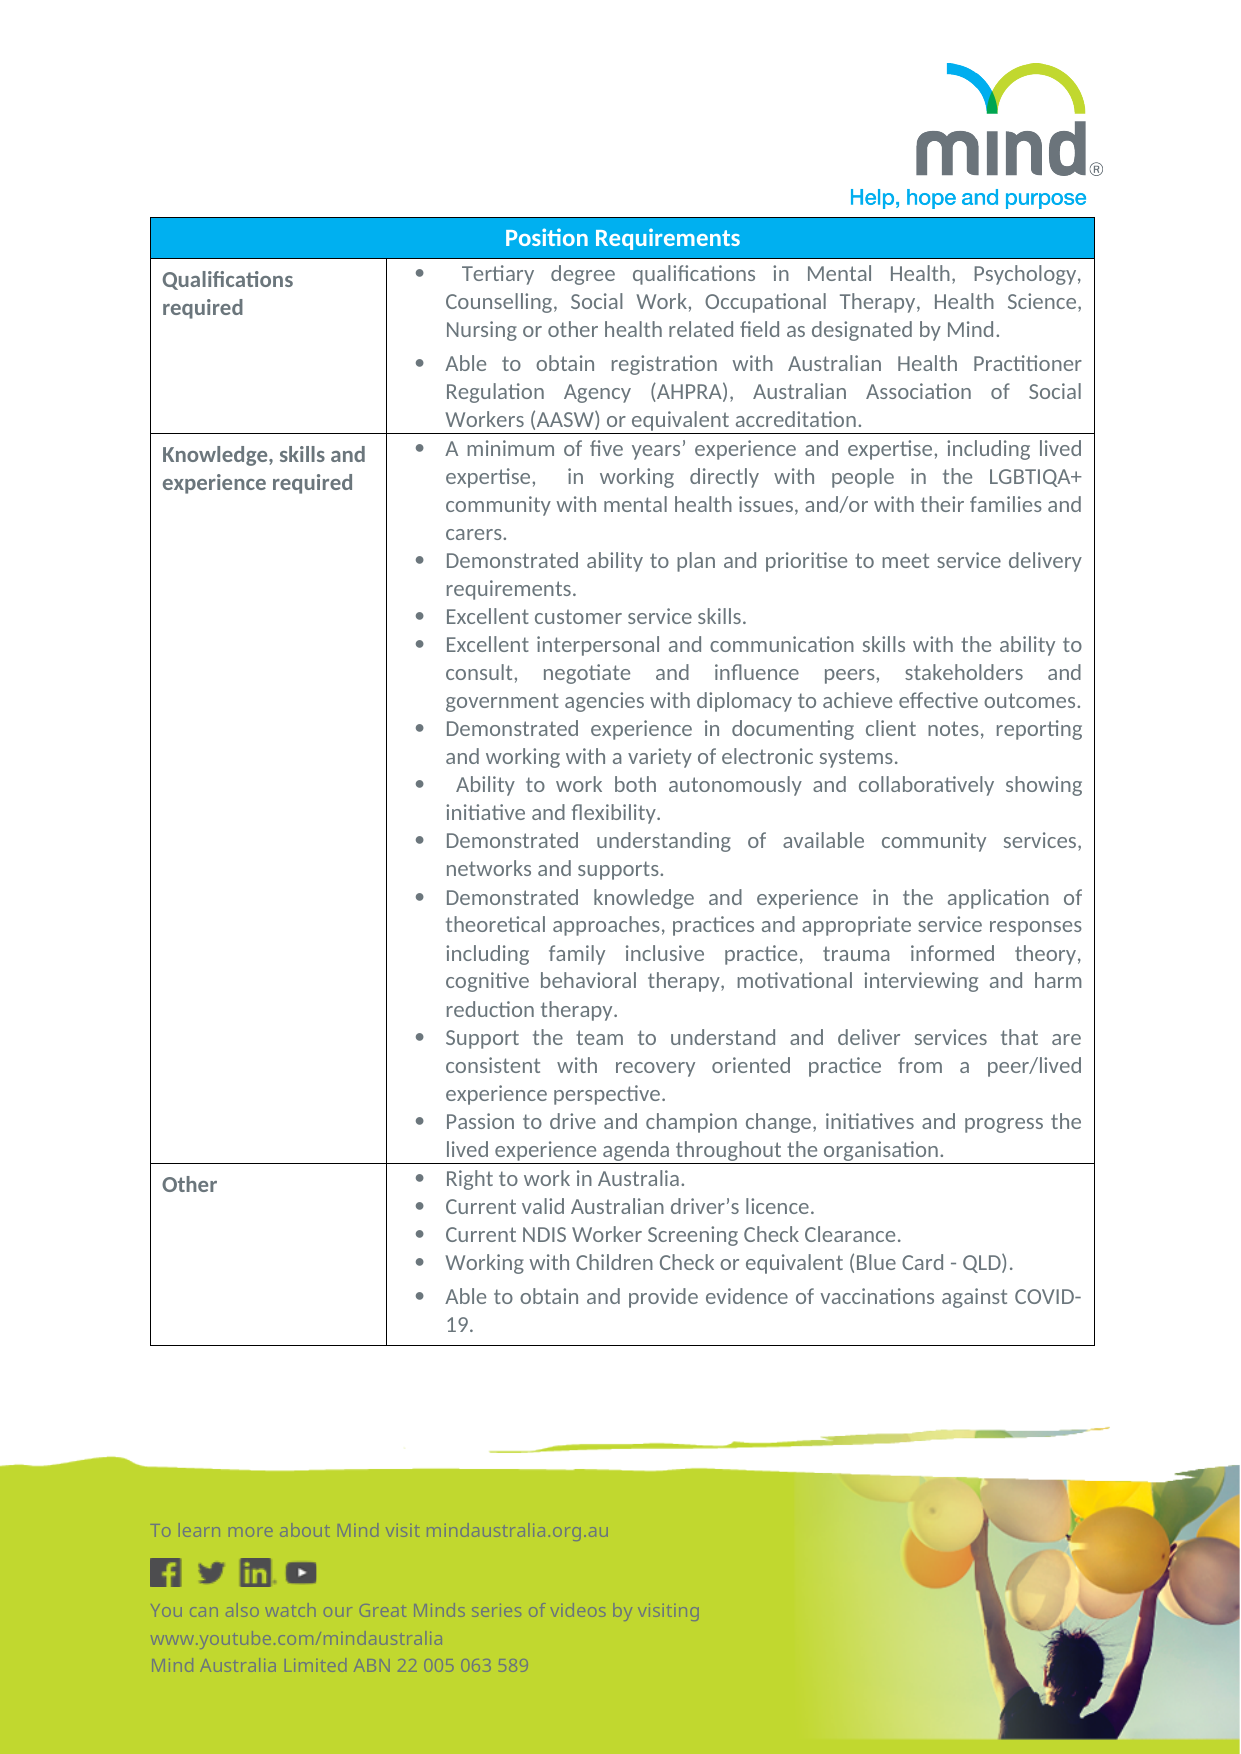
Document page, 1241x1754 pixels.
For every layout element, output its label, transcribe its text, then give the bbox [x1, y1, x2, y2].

table_cell Knowledge, skills and experience required [151, 434, 386, 1163]
table_cell A minimum of five years’ experience and expertise, including lived expertise, in working directly with people in the LGBTIQA+ community with mental health issues, and/or with their families and carers. Demonstrated ability to plan and prioritise to meet service delivery requirements. Excellent customer service skills. Excellent interpersonal and communication skills with the ability to consult, negotiate and influence peers, stakeholders and government agencies with diplomacy to achieve effective outcomes. Demonstrated experience in documenting client notes, reporting and working with a variety of electronic systems. Ability to work both autonomously and collaboratively showing initiative and flexibility. Demonstrated understanding of available community services, networks and supports. Demonstrated knowledge and experience in the application of theoretical approaches, practices and appropriate service responses including family inclusive practice, trauma informed theory, cognitive behavioral therapy, motivational interviewing and harm reduction therapy. Support the team to understand and deliver services that are consistent with recovery oriented practice from a peer/lived experience perspective. Passion to drive and champion change, initiatives and progress the lived experience agenda throughout the organisation. [387, 434, 1094, 1163]
table_cell Right to work in Australia. Current valid Australian driver’s licence. Current NDIS Worker Screening Check Clearance. Working with Children Check or equivalent (Blue Card - QLD). Able to obtain and provide evidence of vaccinations against COVID-19. [387, 1164, 1094, 1344]
table_cell Tertiary degree qualifications in Mental Health, Psychology, Counselling, Social Work, Occupational Therapy, Health Science, Nursing or other health related field as designated by Mind. Able to obtain registration with Australian Health Practitioner Regulation Agency (AHPRA), Australian Association of Social Workers (AASW) or equivalent accreditation. [387, 259, 1094, 433]
table_cell Qualifications required [151, 259, 386, 433]
picture [850, 63, 1103, 209]
table_header Position Requirements [151, 218, 1094, 258]
table_cell Other [151, 1164, 386, 1344]
picture [0, 1404, 1240, 1754]
